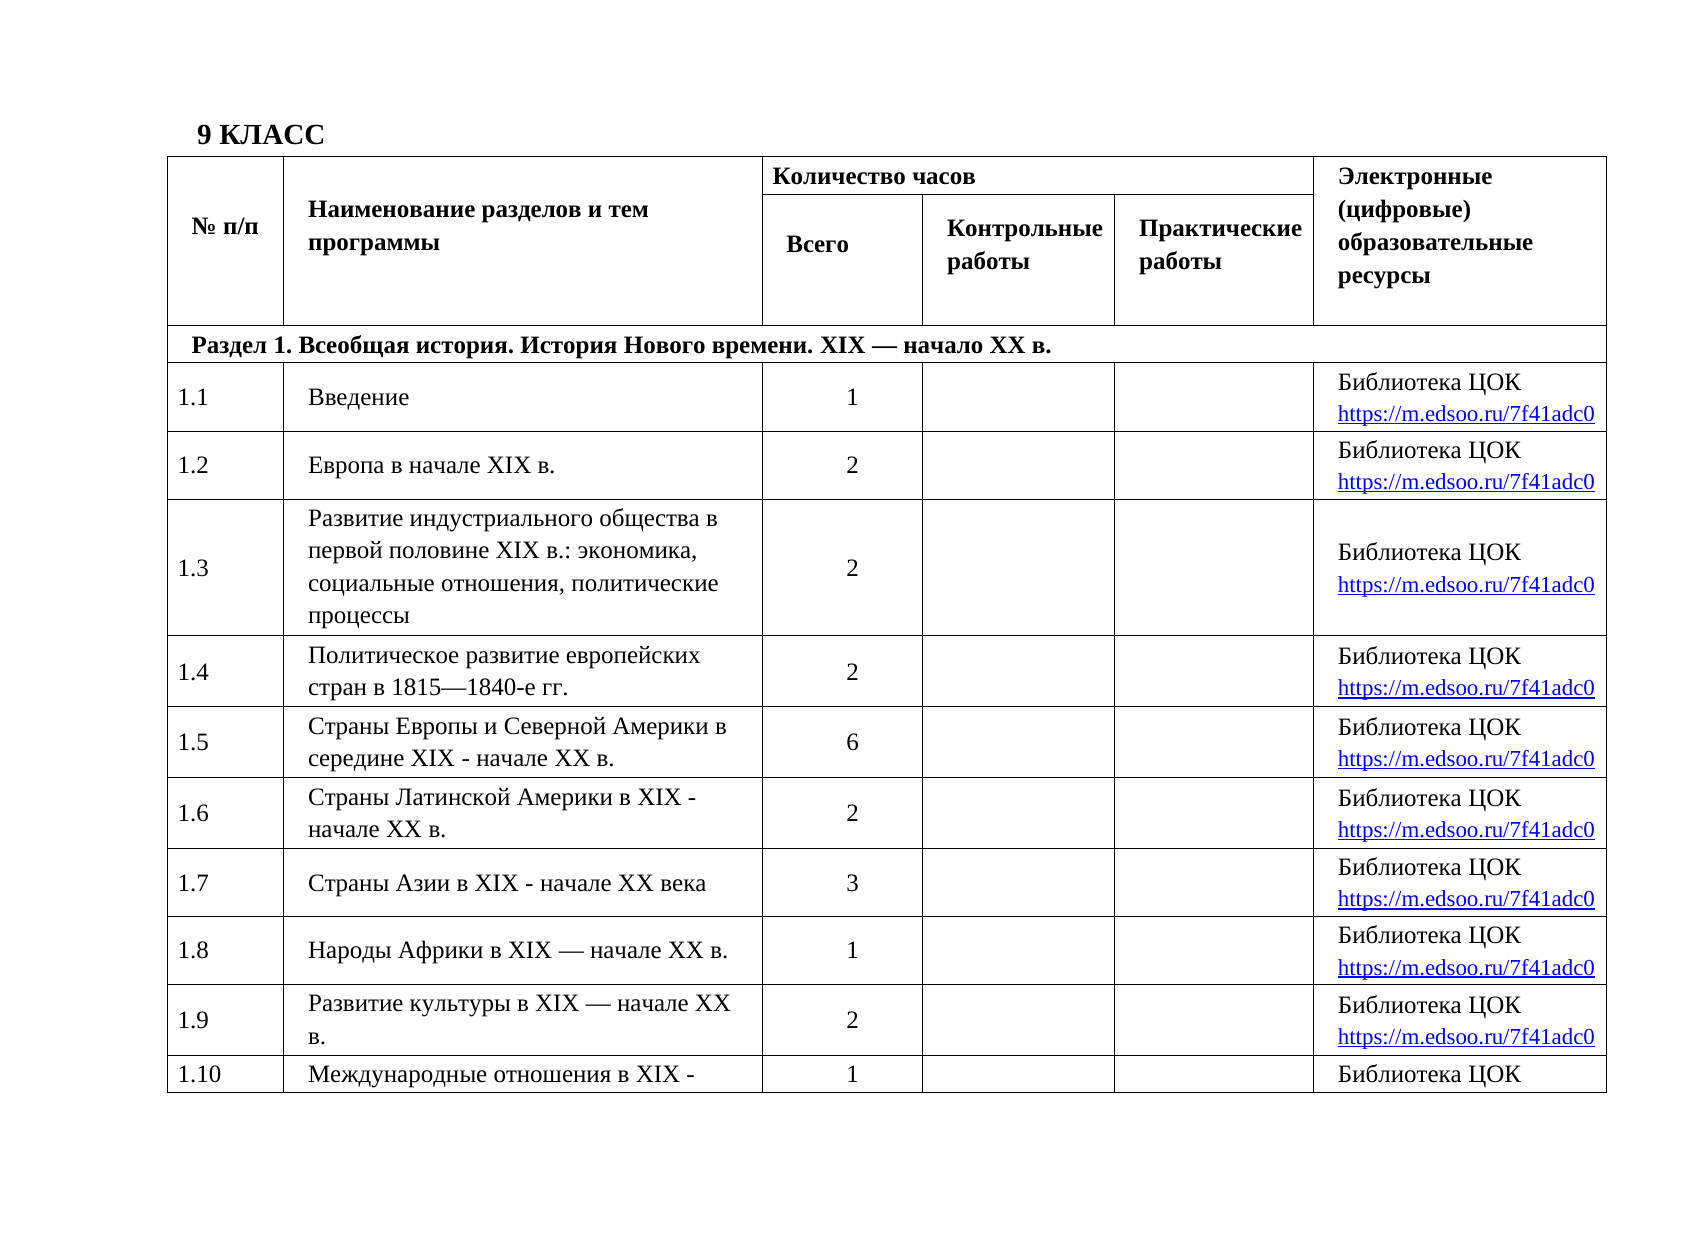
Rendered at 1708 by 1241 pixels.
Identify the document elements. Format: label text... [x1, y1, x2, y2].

table_cell 1.2 [168, 432, 283, 498]
table_cell [923, 636, 1114, 706]
table_cell 2 [763, 778, 922, 848]
table_cell Страны Азии в XIX - начале XX века [284, 849, 762, 916]
table_cell Развитие индустриального общества в первой половине XIX в.: экономика, социальные отношения, политические процессы [284, 500, 762, 635]
table_cell [923, 500, 1114, 635]
table_cell Библиотека ЦОК https://m.edsoo.ru/7f41adc0 [1314, 432, 1606, 498]
table_cell [1115, 500, 1313, 635]
table_cell 1.10 [168, 1056, 283, 1092]
table_cell [1115, 432, 1313, 498]
table_cell Развитие культуры в XIX — начале ХХ в. [284, 985, 762, 1055]
table_cell [923, 432, 1114, 498]
table_cell Всего [763, 195, 922, 324]
table_cell Раздел 1. Всеобщая история. История Нового времени. XIХ — начало ХХ в. [168, 326, 1606, 362]
table_cell [1115, 363, 1313, 431]
table_cell Народы Африки в ХIХ — начале ХХ в. [284, 917, 762, 984]
table_cell Библиотека ЦОК https://m.edsoo.ru/7f41adc0 [1314, 363, 1606, 431]
table_cell [923, 778, 1114, 848]
table_cell [923, 707, 1114, 777]
table_cell [1115, 917, 1313, 984]
table_cell 2 [763, 500, 922, 635]
table_cell [923, 917, 1114, 984]
table_cell 1.4 [168, 636, 283, 706]
table_cell Политическое развитие европейских стран в 1815—1840-е гг. [284, 636, 762, 706]
table_cell Страны Европы и Северной Америки в середине XIX - начале XX в. [284, 707, 762, 777]
table_cell 6 [763, 707, 922, 777]
table_cell Библиотека ЦОК https://m.edsoo.ru/7f41adc0 [1314, 707, 1606, 777]
table_cell 1.7 [168, 849, 283, 916]
table_cell 1.1 [168, 363, 283, 431]
table_header Наименование разделов и тем программы [284, 157, 762, 324]
table_cell 1.9 [168, 985, 283, 1055]
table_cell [1314, 917, 1606, 984]
table_cell [1115, 707, 1313, 777]
table_cell [1115, 636, 1313, 706]
table_cell Библиотека ЦОК https://m.edsoo.ru/7f41adc0 [1314, 636, 1606, 706]
table_cell Европа в начале XIX в. [284, 432, 762, 498]
table_cell 1 [763, 1056, 922, 1092]
table_cell 1.5 [168, 707, 283, 777]
table_cell [1115, 778, 1313, 848]
table_header Электронные (цифровые) образовательные ресурсы [1314, 157, 1606, 324]
table_header Количество часов [763, 157, 1313, 194]
table_cell Введение [284, 363, 762, 431]
table_cell [1115, 985, 1313, 1055]
table_cell 1.6 [168, 778, 283, 848]
table_cell Библиотека ЦОК https://m.edsoo.ru/7f41adc0 [1314, 849, 1606, 916]
table_cell Библиотека ЦОК https://m.edsoo.ru/7f41adc0 [1314, 500, 1606, 635]
table_cell [923, 985, 1114, 1055]
table_cell Контрольные работы [923, 195, 1114, 324]
table_cell Практические работы [1115, 195, 1313, 324]
table_cell [1115, 1056, 1313, 1092]
table_cell Страны Латинской Америки в XIX - начале XX в. [284, 778, 762, 848]
table_cell 2 [763, 432, 922, 498]
table_cell 1 [763, 917, 922, 984]
table_cell 1.8 [168, 917, 283, 984]
table_cell [923, 363, 1114, 431]
table_cell 2 [763, 636, 922, 706]
table_cell [1115, 849, 1313, 916]
table_cell 3 [763, 849, 922, 916]
table_cell Библиотека ЦОК [1314, 1056, 1606, 1092]
table_cell [923, 849, 1114, 916]
table_cell Международные отношения в XIX - [284, 1056, 762, 1092]
table_cell 2 [763, 985, 922, 1055]
table_header № п/п [168, 157, 283, 324]
table_cell [923, 1056, 1114, 1092]
list КЛАСС [197, 117, 1643, 151]
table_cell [1314, 985, 1606, 1055]
table_cell 1 [763, 363, 922, 431]
table_cell 1.3 [168, 500, 283, 635]
table_cell Библиотека ЦОК https://m.edsoo.ru/7f41adc0 [1314, 778, 1606, 848]
